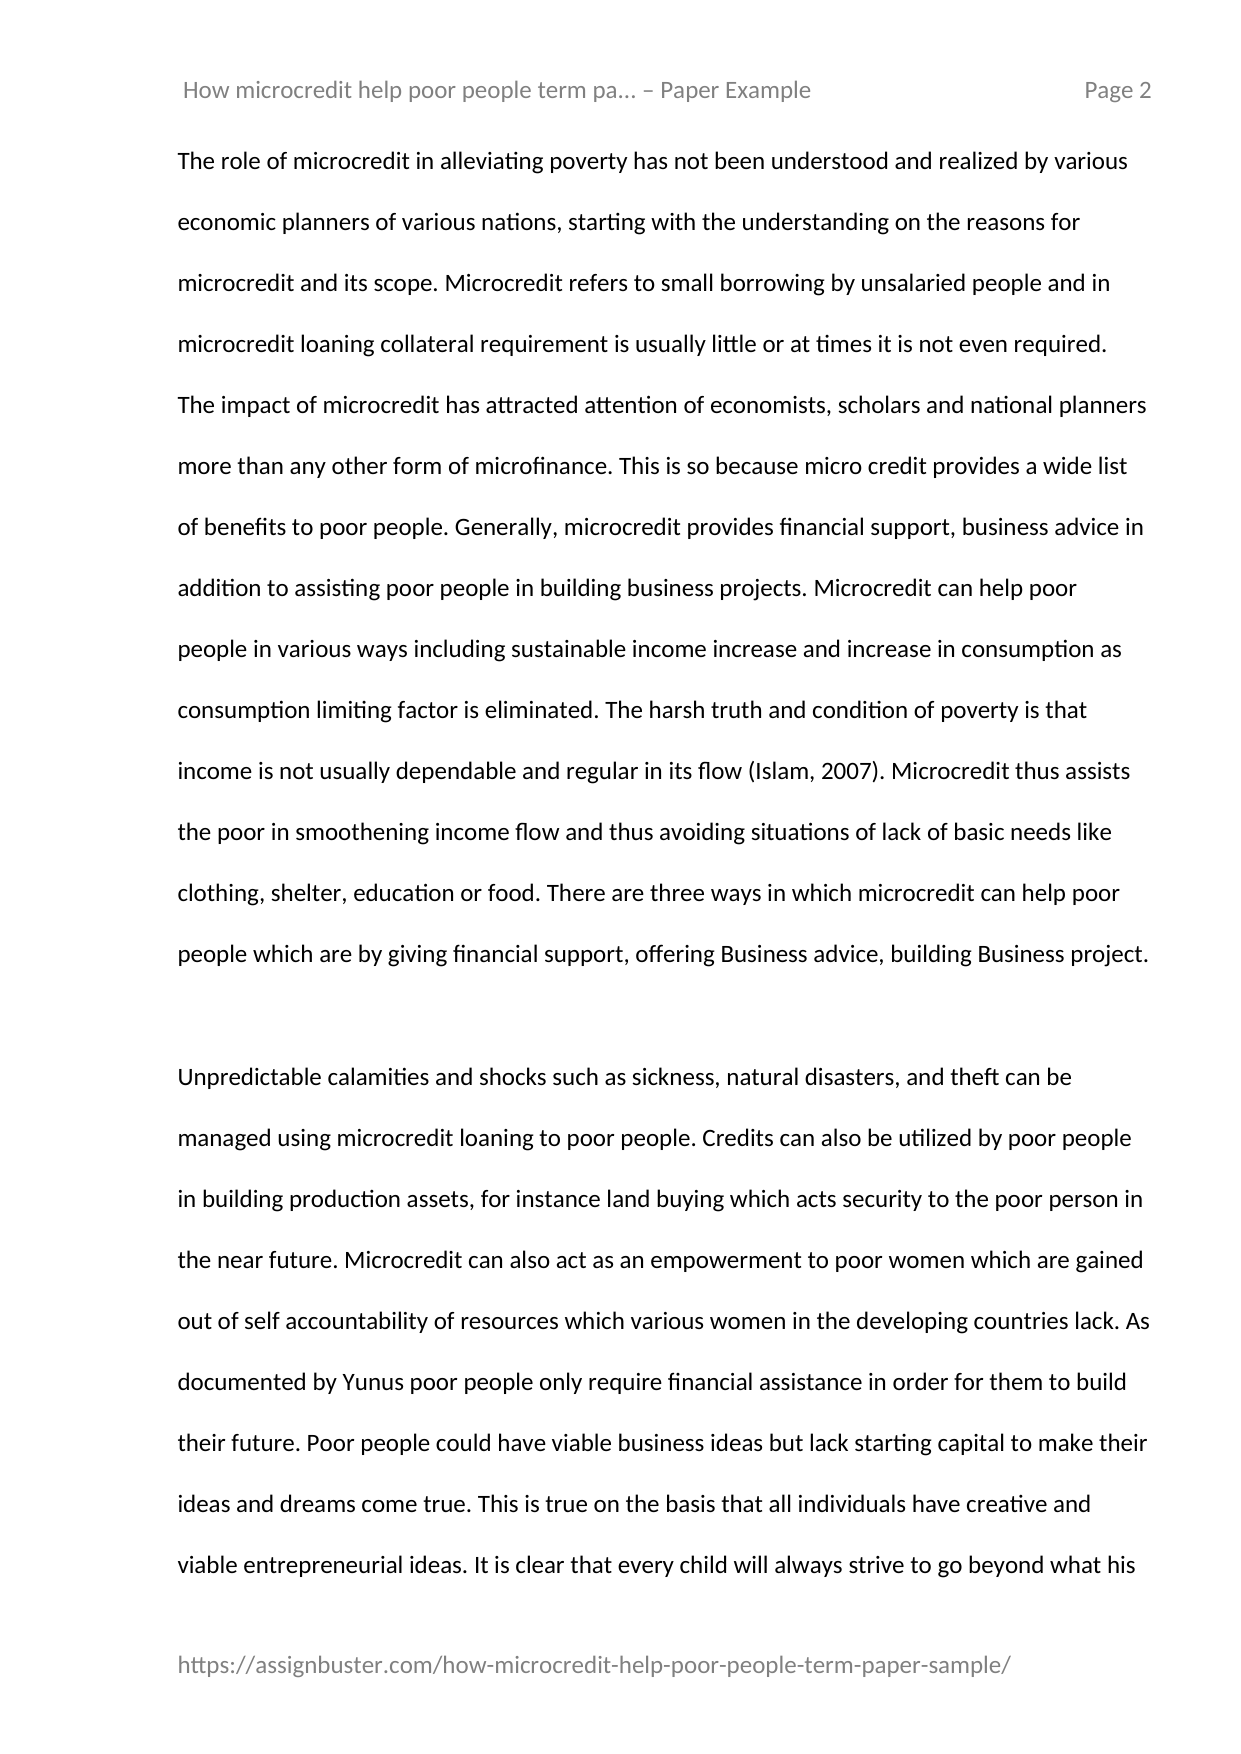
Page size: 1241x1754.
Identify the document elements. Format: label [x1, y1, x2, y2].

text [177, 145, 1152, 1579]
